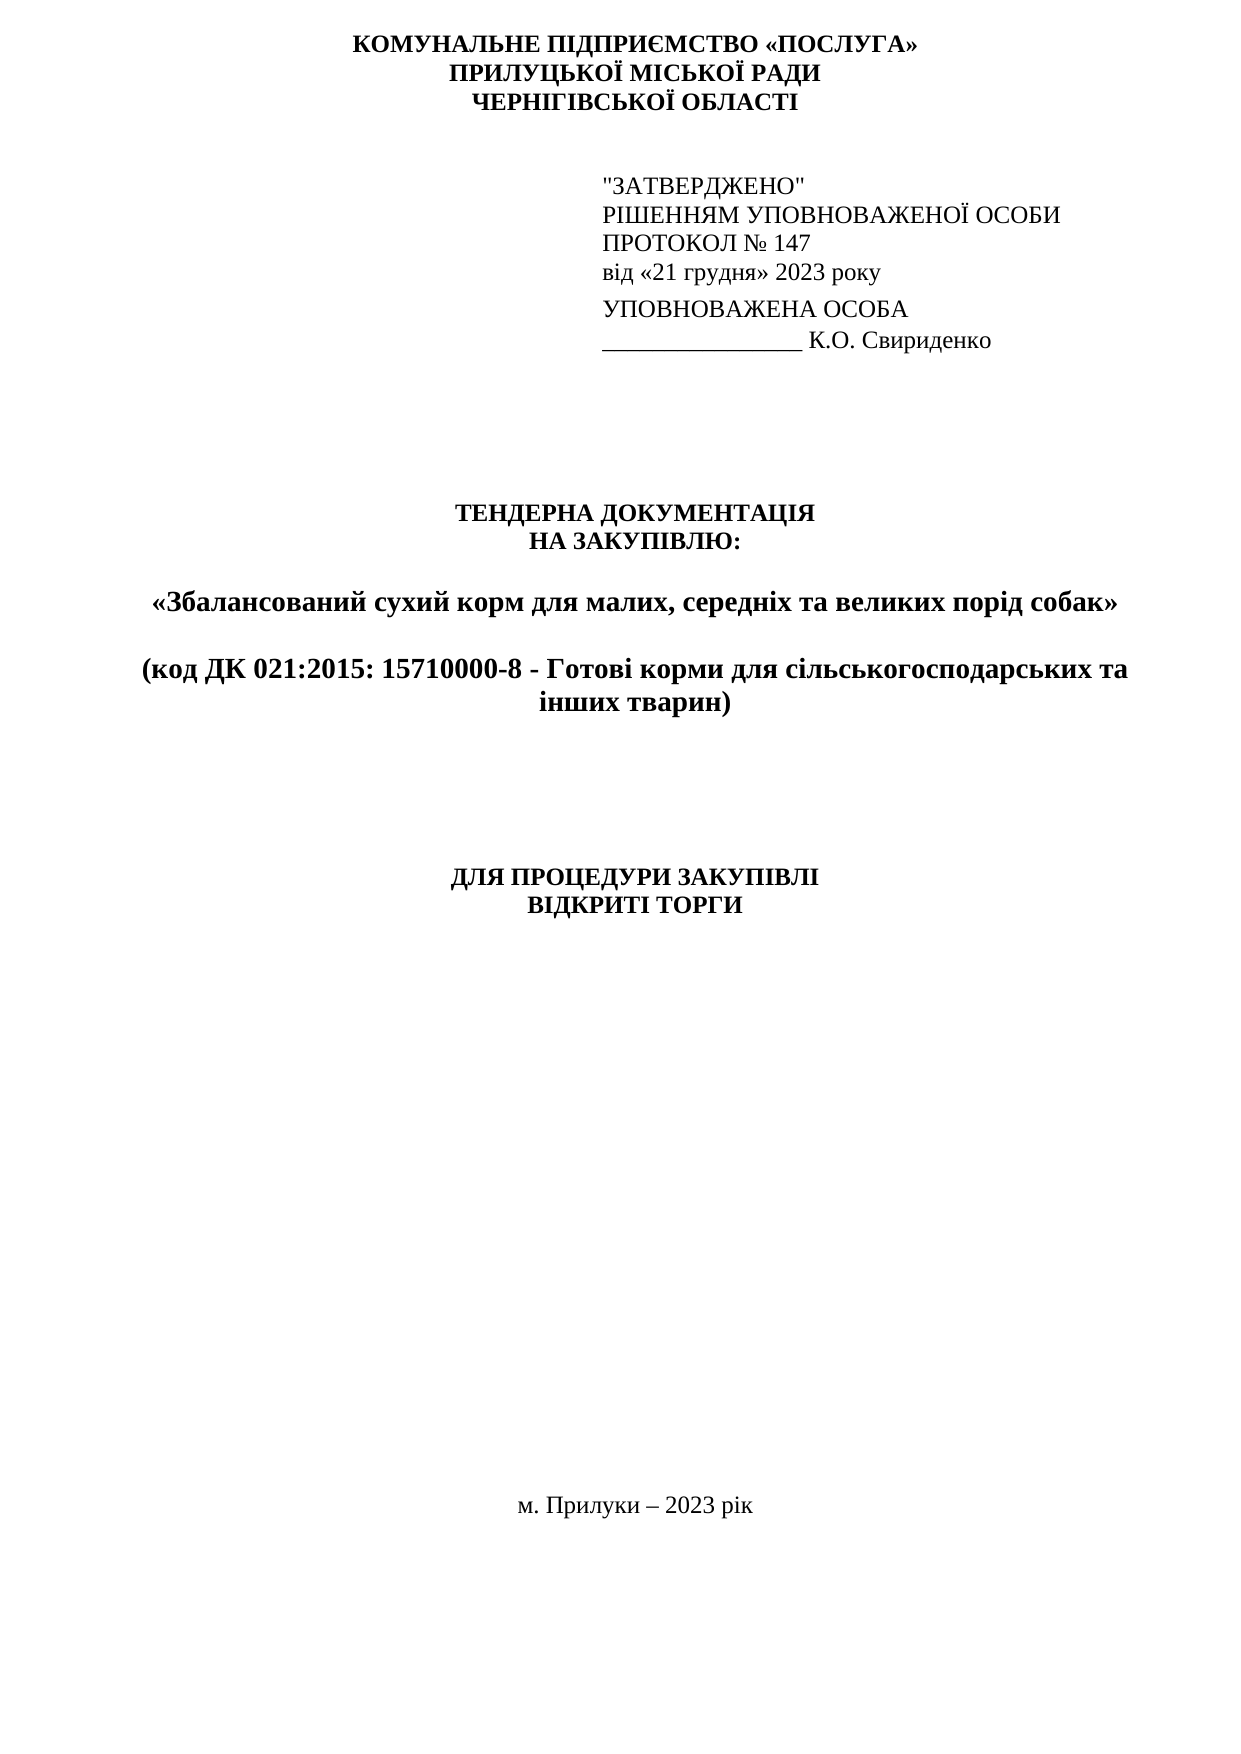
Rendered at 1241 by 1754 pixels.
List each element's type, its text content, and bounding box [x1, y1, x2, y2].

text «Збалансований сухий корм для малих, середніх та великих порід собак» [103, 584, 1167, 617]
table_cell ________________ К.О. Свириденко [591, 325, 1088, 354]
text м. Прилуки – 2023 рік [103, 1491, 1167, 1519]
text ТЕНДЕРНА ДОКУМЕНТАЦІЯ [103, 498, 1167, 526]
text (код ДК 021:2015: 15710000-8 - Готові корми для сільськогосподарських та інших тварин) [103, 651, 1167, 718]
text НА ЗАКУПІВЛЮ: [103, 526, 1167, 555]
table_header "ЗАТВЕРДЖЕНО" РІШЕННЯМ УПОВНОВАЖЕНОЇ ОСОБИ ПРОТОКОЛ № 147 від «21 грудня» 2023 року [591, 171, 1088, 294]
text ВІДКРИТІ ТОРГИ [103, 891, 1167, 919]
text ДЛЯ ПРОЦЕДУРИ ЗАКУПІВЛІ [103, 862, 1167, 891]
table_cell УПОВНОВАЖЕНА ОСОБА [591, 294, 1088, 325]
text ЧЕРНІГІВСЬКОЇ ОБЛАСТІ [103, 87, 1167, 116]
text КОМУНАЛЬНЕ ПІДПРИЄМСТВО «ПОСЛУГА» [103, 29, 1167, 58]
text ПРИЛУЦЬКОЇ МІСЬКОЇ РАДИ [103, 58, 1167, 87]
